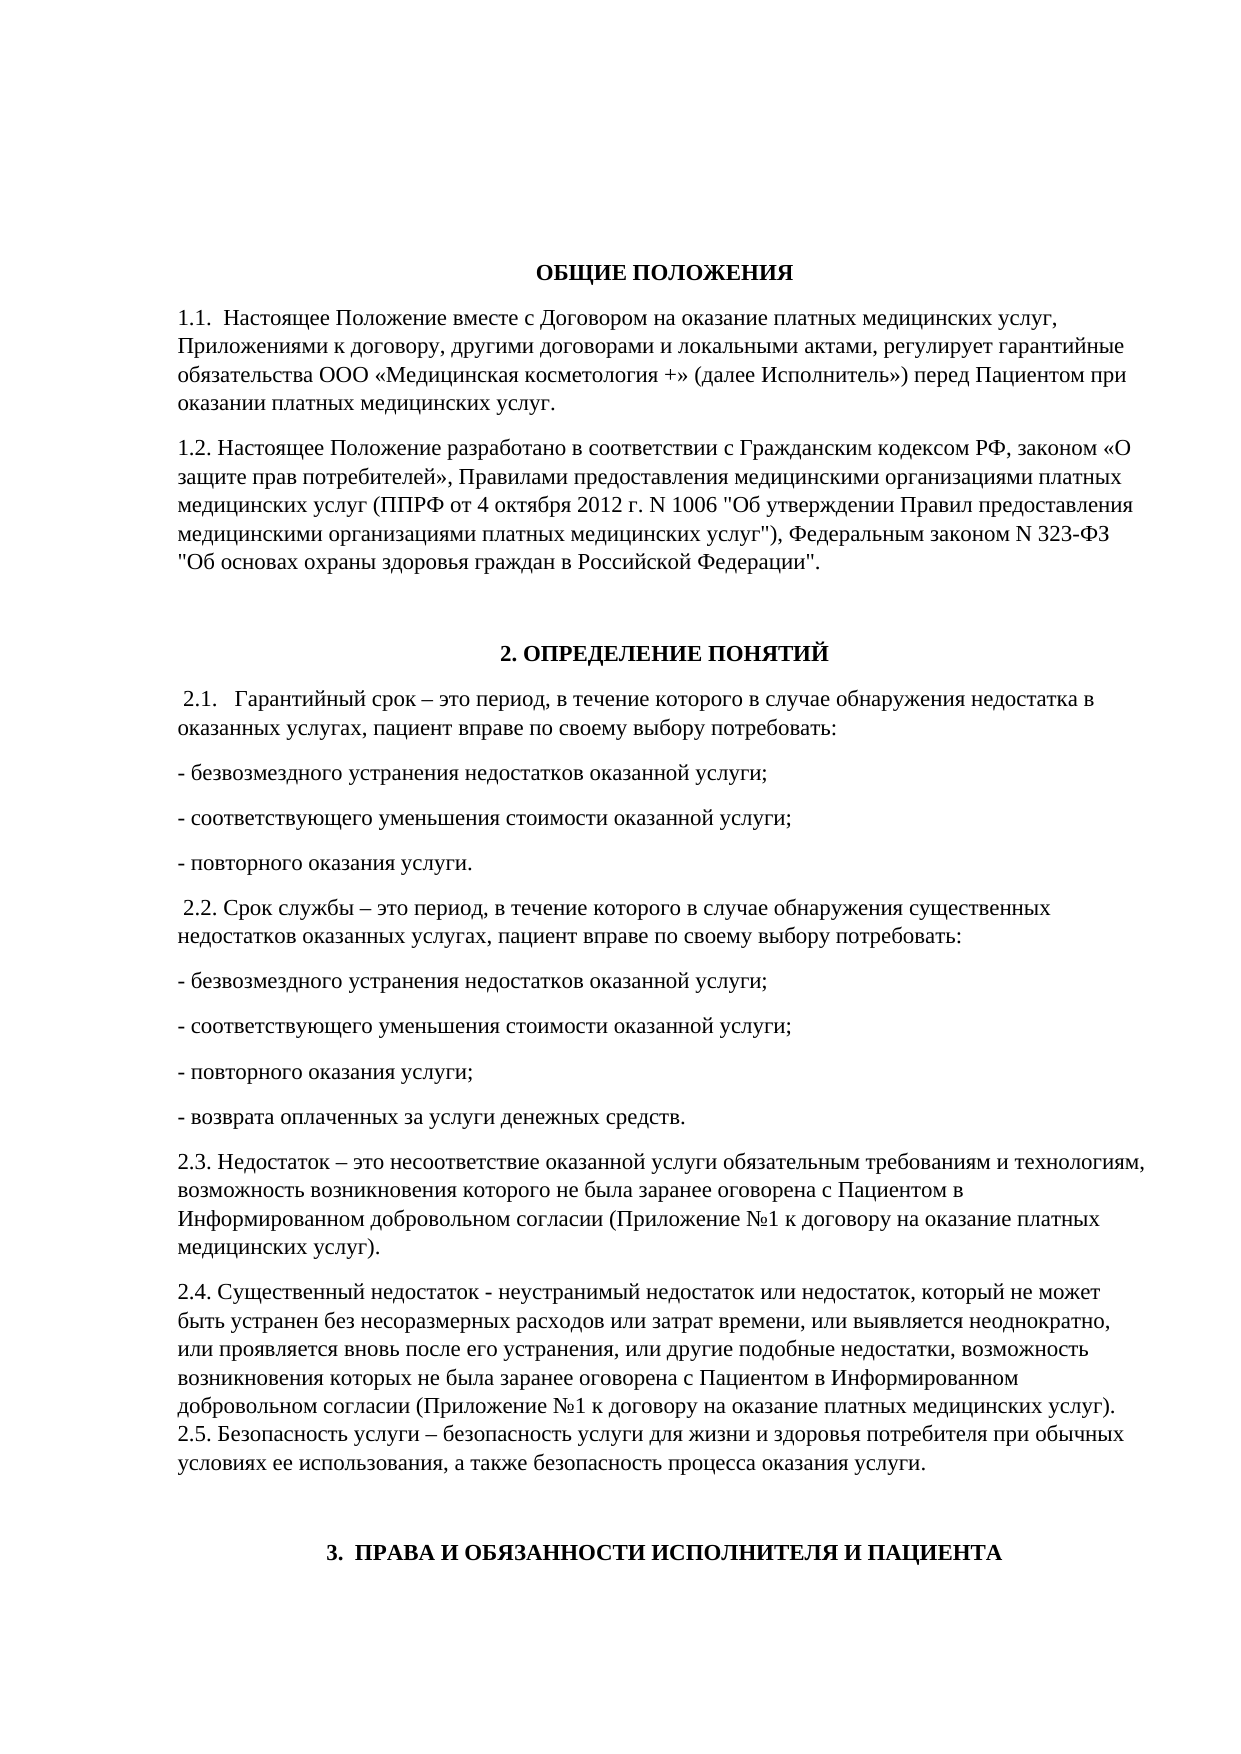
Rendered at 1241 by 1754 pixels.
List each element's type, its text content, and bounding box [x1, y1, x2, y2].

text 2.4. Существенный недостаток - неустранимый недостаток или недостаток, который не может быть устранен без несоразмерных расходов или затрат времени, или выявляется неоднократно, или проявляется вновь после его устранения, или другие подобные недостатки, возможность возникновения которых не была заранее оговорена с Пациентом в Информированном добровольном согласии (Приложение №1 к договору на оказание платных медицинских услуг). 2.5. Безопасность услуги – безопасность услуги для жизни и здоровья потребителя при обычных условиях ее использования, а также безопасность процесса оказания услуги. [177, 1278, 1152, 1475]
text - безвозмездного устранения недостатков оказанной услуги; [177, 967, 1152, 994]
text - соответствующего уменьшения стоимости оказанной услуги; [177, 1013, 1152, 1039]
text - повторного оказания услуги; [177, 1058, 1152, 1084]
text - повторного оказания услуги. [177, 849, 1152, 875]
text 2.1. Гарантийный срок – это период, в течение которого в случае обнаружения недостатка в оказанных услугах, пациент вправе по своему выбору потребовать: [177, 685, 1152, 740]
text ОБЩИЕ ПОЛОЖЕНИЯ [177, 259, 1152, 285]
text 2. ОПРЕДЕЛЕНИЕ ПОНЯТИЙ [177, 640, 1152, 666]
text 1.1. Настоящее Положение вместе с Договором на оказание платных медицинских услуг, Приложениями к договору, другими договорами и локальными актами, регулирует гарантийные обязательства ООО «Медицинская косметология +» (далее Исполнитель») перед Пациентом при оказании платных медицинских услуг. [177, 304, 1152, 416]
text 1.2. Настоящее Положение разработано в соответствии с Гражданским кодексом РФ, законом «О защите прав потребителей», Правилами предоставления медицинскими организациями платных медицинских услуг (ППРФ от 4 октября 2012 г. N 1006 "Об утверждении Правил предоставления медицинскими организациями платных медицинских услуг"), Федеральным законом N 323-ФЗ "Об основах охраны здоровья граждан в Российской Федерации". [177, 434, 1152, 574]
text 3. ПРАВА И ОБЯЗАННОСТИ ИСПОЛНИТЕЛЯ И ПАЦИЕНТА [177, 1539, 1152, 1566]
text 2.3. Недостаток – это несоответствие оказанной услуги обязательным требованиям и технологиям, возможность возникновения которого не была заранее оговорена с Пациентом в Информированном добровольном согласии (Приложение №1 к договору на оказание платных медицинских услуг). [177, 1148, 1152, 1259]
text - безвозмездного устранения недостатков оказанной услуги; [177, 759, 1152, 785]
text 2.2. Срок службы – это период, в течение которого в случае обнаружения существенных недостатков оказанных услугах, пациент вправе по своему выбору потребовать: [177, 894, 1152, 949]
text - возврата оплаченных за услуги денежных средств. [177, 1103, 1152, 1129]
text - соответствующего уменьшения стоимости оказанной услуги; [177, 804, 1152, 830]
